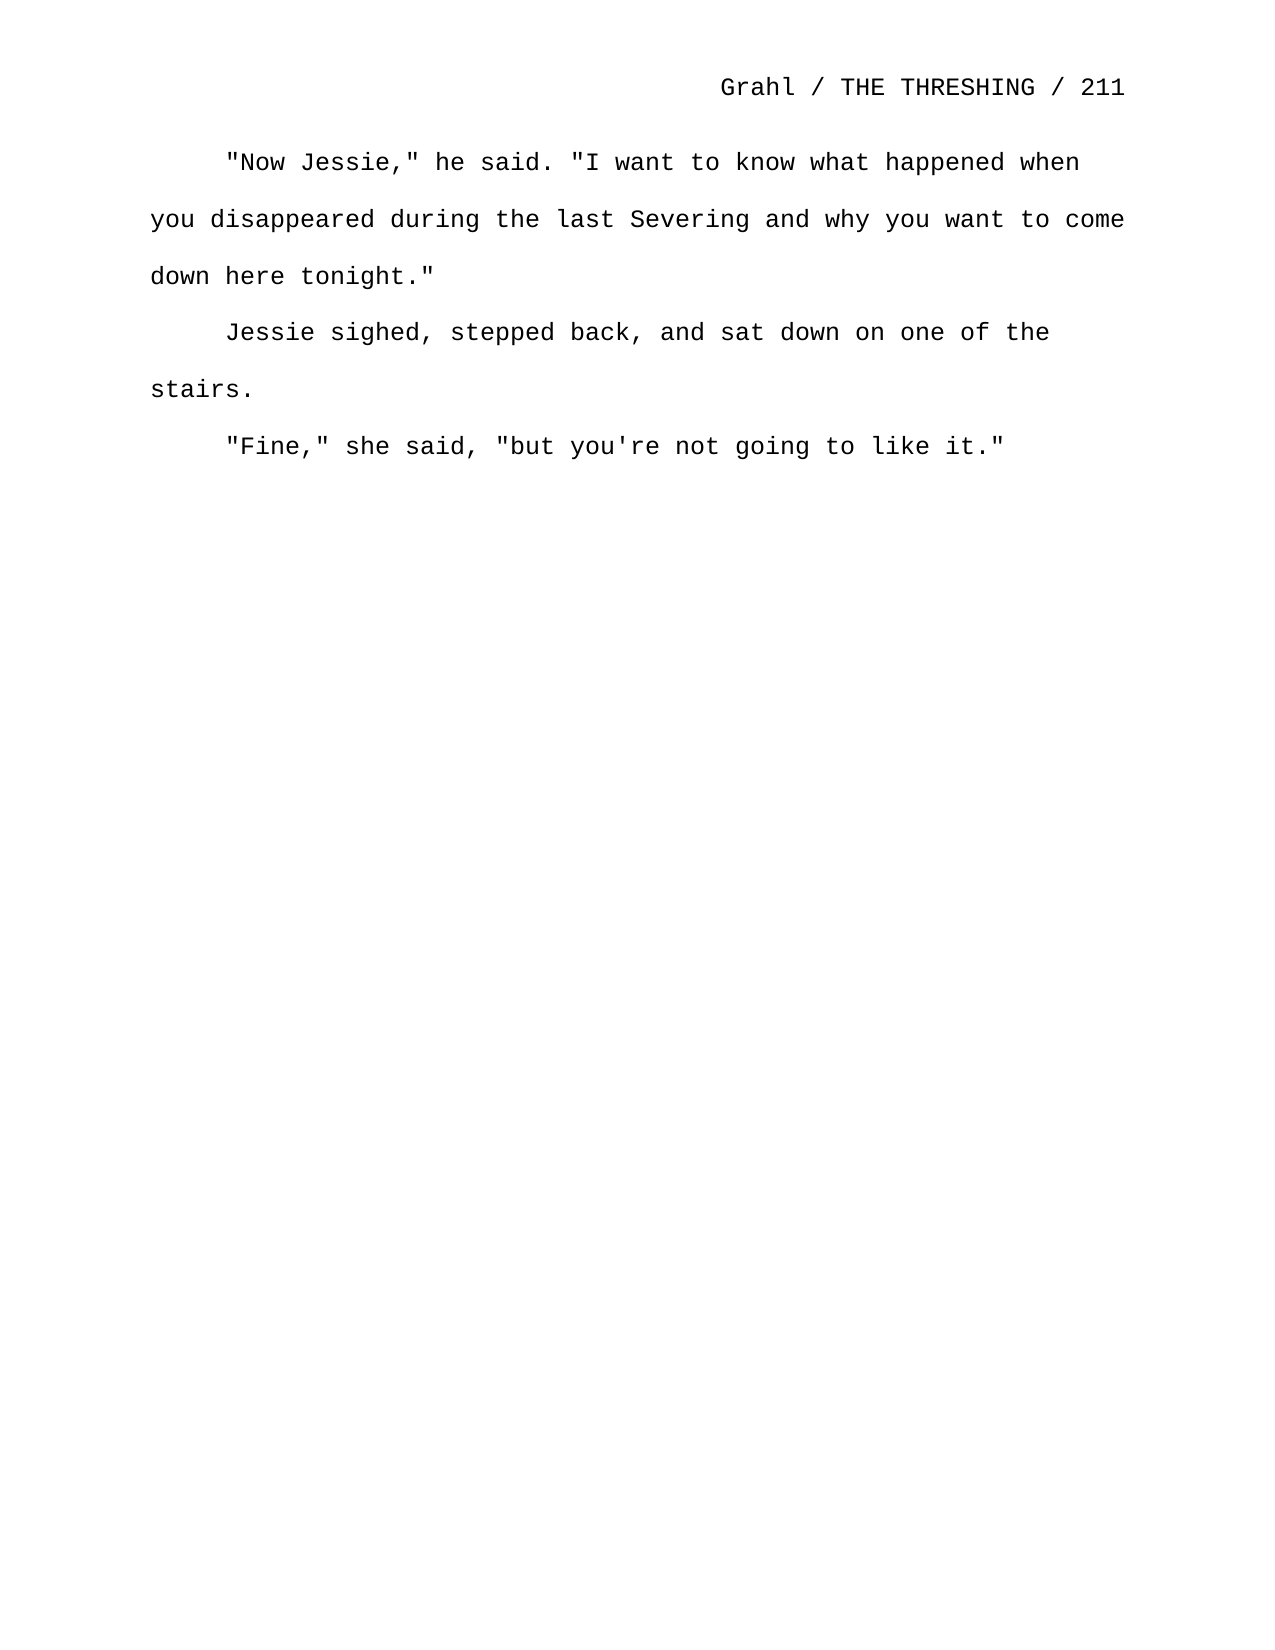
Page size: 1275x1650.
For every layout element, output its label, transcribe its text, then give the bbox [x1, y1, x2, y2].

text Jessie sighed, stepped back, and sat down on one of the stairs. [150, 320, 1125, 405]
text "Fine," she said, "but you're not going to like it." [150, 433, 1125, 462]
text "Now Jessie," he said. "I want to know what happened when you disappeared during the last Severing and why you want to come down here tonight." [150, 150, 1125, 292]
